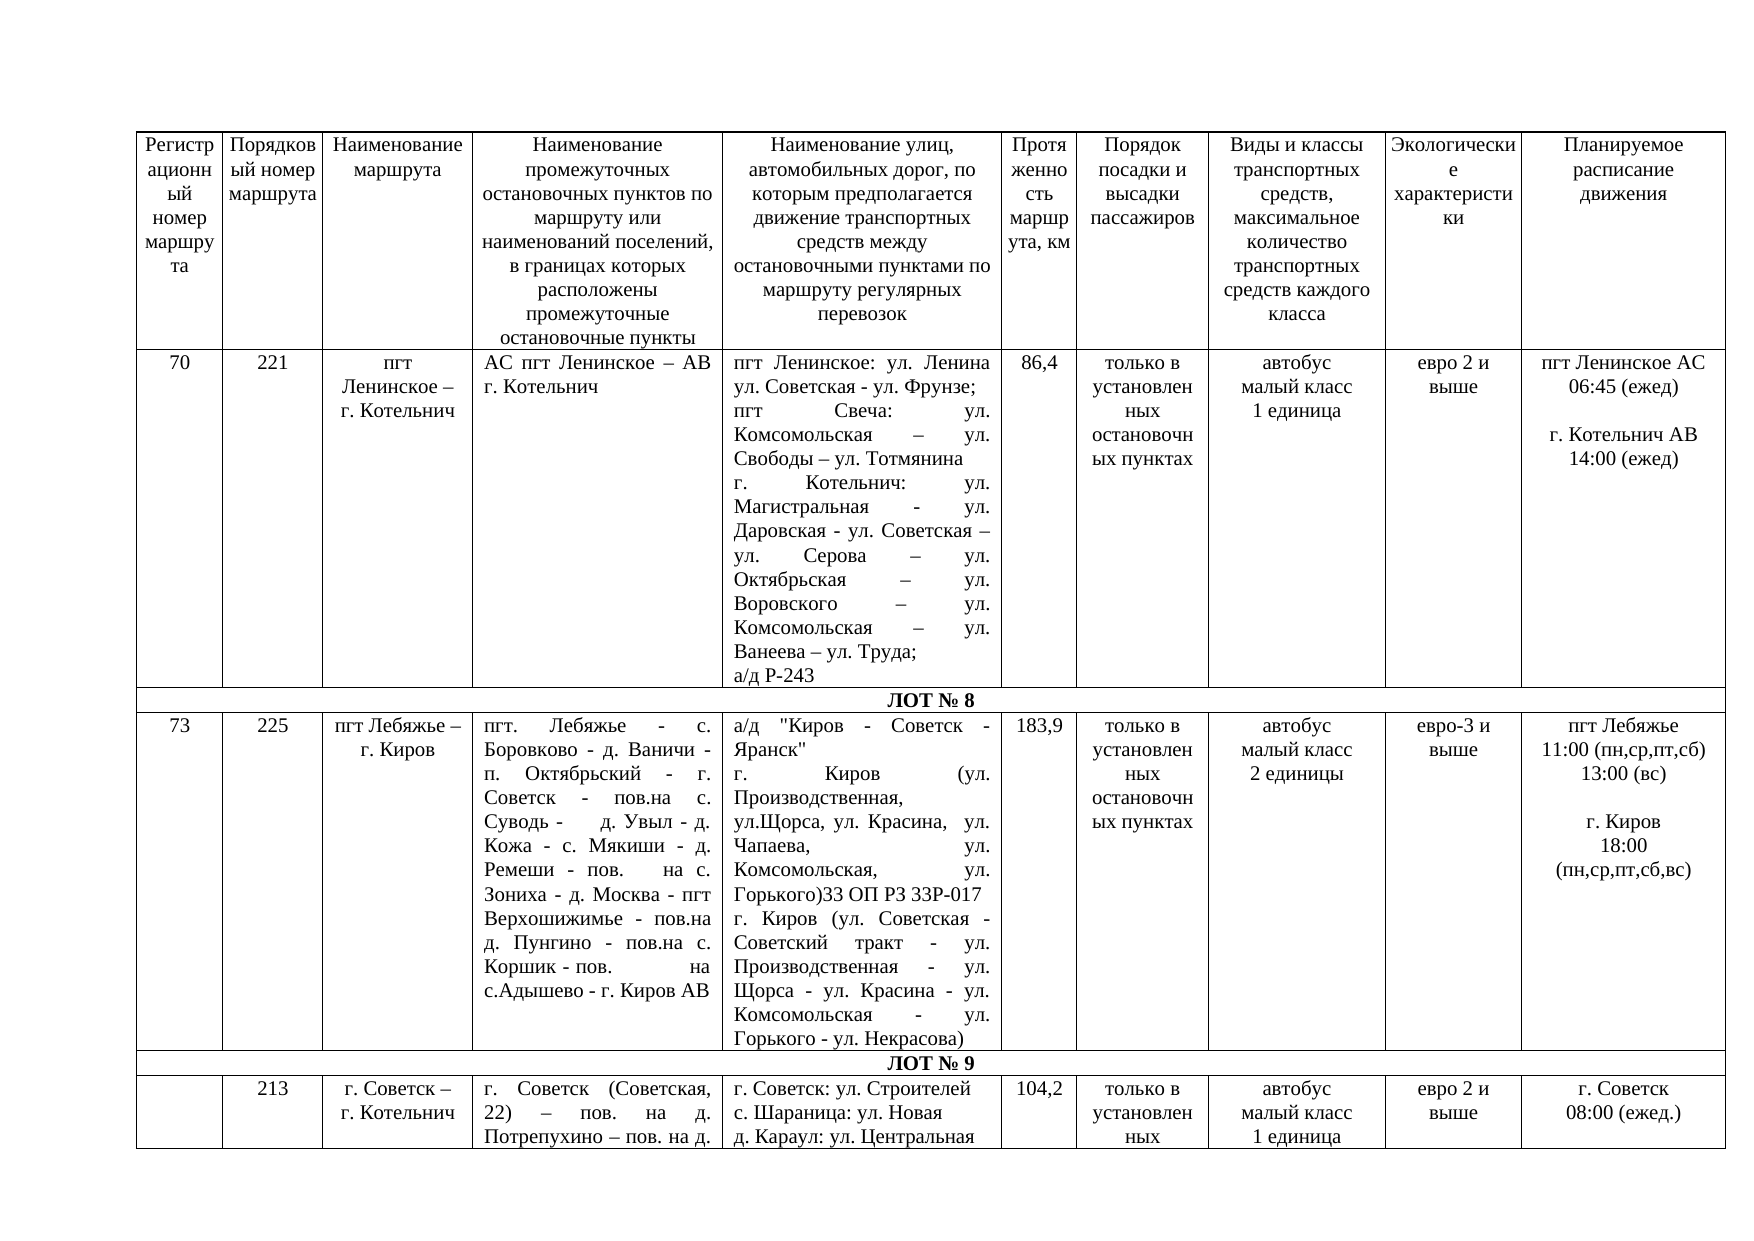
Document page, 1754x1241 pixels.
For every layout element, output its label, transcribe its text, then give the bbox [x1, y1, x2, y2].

table_cell пгт Лебяжье – г. Киров [323, 713, 472, 1050]
table_header Регистрационный номер маршрута [137, 133, 222, 349]
table_cell евро-3 и выше [1386, 713, 1521, 1050]
table_header Экологические характеристики [1386, 133, 1521, 349]
table_cell только в установленных остановочных пунктах [1077, 713, 1208, 1050]
table_header Наименование маршрута [323, 133, 472, 349]
table_cell 73 [137, 713, 222, 1050]
table_cell [137, 1076, 222, 1148]
table_cell 104,2 [1002, 1076, 1076, 1148]
table_cell 225 [223, 713, 322, 1050]
table_cell пгт Ленинское – г. Котельнич [323, 350, 472, 687]
table_cell 221 [223, 350, 322, 687]
table_header Порядковый номер маршрута [223, 133, 322, 349]
table_header Наименование улиц, автомобильных дорог, по которым предполагается движение транспортных средств между остановочными пунктами по маршруту регулярных перевозок [723, 133, 1001, 349]
table_cell г. Советск – г. Котельнич [323, 1076, 472, 1148]
table_cell г. Советск 08:00 (ежед.) г. Котельнич АВ 12:00 (ежед.) [1522, 1076, 1725, 1148]
table_cell ЛОТ № 8 [137, 688, 1725, 712]
table_cell 86,4 [1002, 350, 1076, 687]
table_header Планируемое расписание движения [1522, 133, 1725, 349]
table_cell только в установленных остановочных пунктах [1077, 1076, 1208, 1148]
table_header Виды и классы транспортных средств, максимальное количество транспортных средств каждого класса [1209, 133, 1385, 349]
table_cell а/д "Киров - Советск - Яранск" г. Киров (ул. Производственная, ул.Щорса, ул. Красина, ул. Чапаева, ул. Комсомольская, ул. Горького)33 ОП РЗ 33Р-017 г. Киров (ул. Советская - Советский тракт - ул. Производственная - ул. Щорса - ул. Красина - ул. Комсомольская - ул. Горького - ул. Некрасова) [723, 713, 1001, 1050]
table_header Протяженность маршрута, км [1002, 133, 1076, 349]
table_cell пгт. Лебяжье - с. Боровково - д. Ваничи - п. Октябрьский - г. Советск - пов.на с. Суводь - д. Увыл - д. Кожа - с. Мякиши - д. Ремеши - пов. на с. Зониха - д. Москва - пгт Верхошижимье - пов.на д. Пунгино - пов.на с. Коршик - пов. на с.Адышево - г. Киров АВ [473, 713, 722, 1050]
table_cell пгт Лебяжье 11:00 (пн,ср,пт,сб) 13:00 (вс) г. Киров 18:00 (пн,ср,пт,сб,вс) [1522, 713, 1725, 1050]
table_cell пгт Ленинское АС 06:45 (ежед) г. Котельнич АВ 14:00 (ежед) [1522, 350, 1725, 687]
table_cell евро 2 и выше [1386, 350, 1521, 687]
table_cell пгт Ленинское: ул. Ленина ул. Советская - ул. Фрунзе; пгт Свеча: ул. Комсомольская – ул. Свободы – ул. Тотмянина г. Котельнич: ул. Магистральная - ул. Даровская - ул. Советская – ул. Серова – ул. Октябрьская – ул. Воровского – ул. Комсомольская – ул. Ванеева – ул. Труда; а/д Р-243 [723, 350, 1001, 687]
table_cell автобус малый класс 1 единица [1209, 1076, 1385, 1148]
table_cell 183,9 [1002, 713, 1076, 1050]
table_cell 70 [137, 350, 222, 687]
table_header Наименование промежуточных остановочных пунктов по маршруту или наименований поселений, в границах которых расположены промежуточные остановочные пункты [473, 133, 722, 349]
table_cell АС пгт Ленинское – АВ г. Котельнич [473, 350, 722, 687]
table_cell только в установленных остановочных пунктах [1077, 350, 1208, 687]
table_cell автобус малый класс 1 единица [1209, 350, 1385, 687]
table_cell ЛОТ № 9 [137, 1051, 1725, 1075]
table_cell 213 [223, 1076, 322, 1148]
table_header Порядок посадки и высадки пассажиров [1077, 133, 1208, 349]
table_cell евро 2 и выше [1386, 1076, 1521, 1148]
table_cell автобус малый класс 2 единицы [1209, 713, 1385, 1050]
